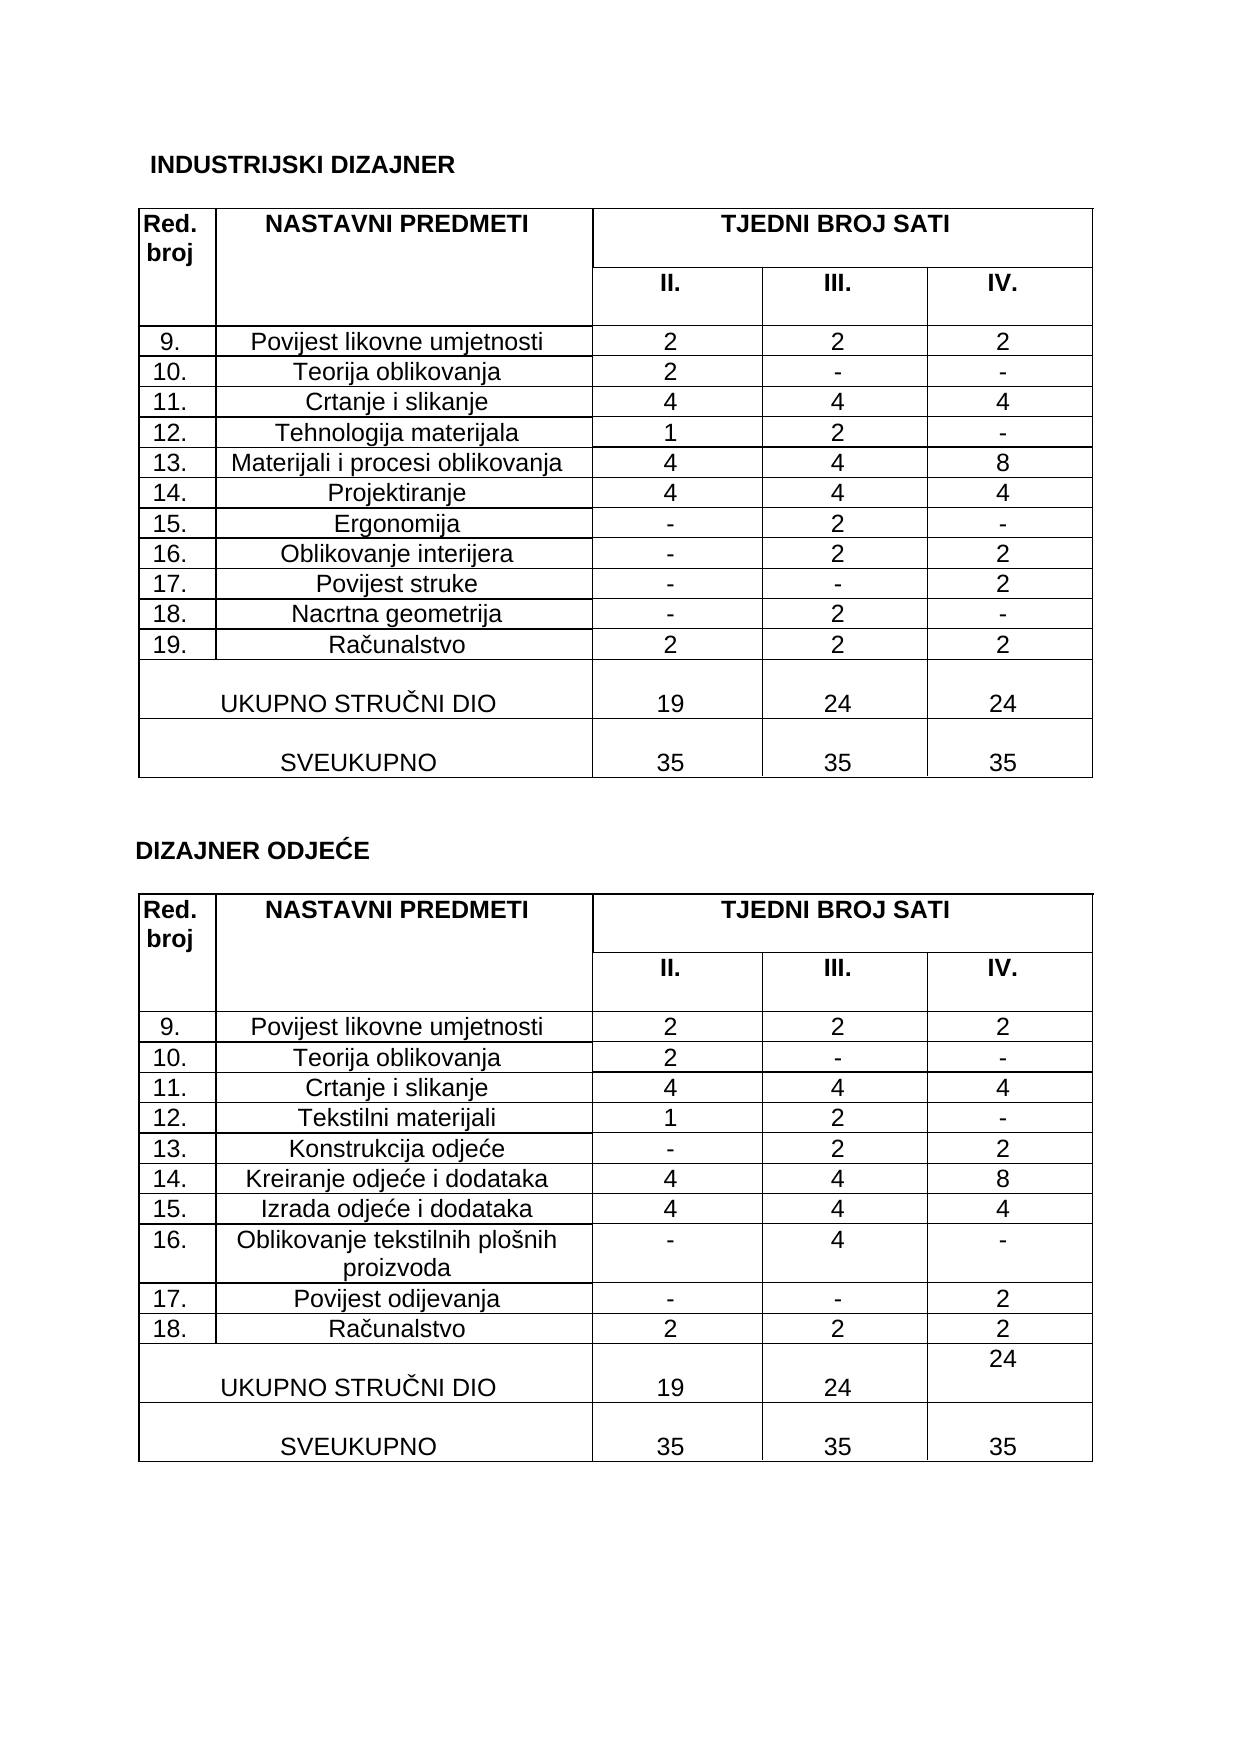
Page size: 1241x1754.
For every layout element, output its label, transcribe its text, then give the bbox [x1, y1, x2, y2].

table_cell 2 [928, 629, 1092, 658]
table_cell Tekstilni materijali [217, 1103, 592, 1132]
table_cell 2 [763, 417, 927, 446]
table_cell IV. [928, 268, 1092, 325]
subtitle DIZAJNER ODJEĆE [135, 836, 1053, 864]
table_cell 35 [928, 719, 1092, 777]
table_cell 4 [928, 1073, 1092, 1102]
table_cell 2 [763, 538, 927, 568]
table_cell 11. [140, 1073, 215, 1102]
table_cell III. [763, 268, 927, 325]
table_cell Kreiranje odjeće i dodataka [217, 1164, 592, 1193]
table_cell 4 [763, 1073, 927, 1102]
table_cell 24 [928, 1344, 1092, 1402]
table_cell SVEUKUPNO [140, 1403, 592, 1461]
table_cell 35 [763, 1403, 927, 1461]
table_cell - [593, 599, 762, 628]
table_cell 2 [928, 569, 1092, 598]
table_cell 35 [763, 719, 927, 777]
table_cell 4 [763, 1224, 927, 1282]
table_cell 4 [928, 387, 1092, 416]
table_cell 11. [140, 387, 215, 416]
table_cell 4 [593, 448, 762, 477]
table_cell 2 [593, 1012, 762, 1041]
table_cell 4 [928, 1194, 1092, 1223]
table_cell Crtanje i slikanje [217, 1073, 592, 1102]
table_cell 9. [140, 1012, 215, 1041]
table_cell - [763, 356, 927, 386]
table_cell SVEUKUPNO [140, 719, 592, 777]
table_cell Teorija oblikovanja [217, 1043, 592, 1071]
table_cell - [593, 1283, 762, 1312]
table_cell - [928, 1224, 1092, 1282]
table_cell 2 [763, 1133, 927, 1162]
table_cell 2 [928, 326, 1092, 355]
subtitle INDUSTRIJSKI DIZAJNER [150, 150, 1053, 179]
table_cell Nacrtna geometrija [217, 600, 592, 628]
table_cell - [593, 1224, 762, 1282]
table_cell 18. [140, 600, 215, 628]
table_cell 2 [928, 1283, 1092, 1312]
table_cell [217, 952, 592, 1011]
table_header Red. broj [140, 895, 215, 952]
table_cell Povijest likovne umjetnosti [217, 1012, 592, 1041]
table_cell - [928, 1103, 1092, 1132]
table_cell 8 [928, 448, 1092, 477]
table_cell 12. [140, 418, 215, 446]
table_cell Projektiranje [217, 478, 592, 507]
table_cell 4 [593, 1164, 762, 1193]
table_cell II. [593, 953, 762, 1011]
table_cell 35 [593, 1403, 762, 1461]
table_cell 9. [140, 327, 215, 355]
table_cell 2 [763, 629, 927, 658]
table_cell [140, 267, 215, 325]
table_cell - [928, 356, 1092, 386]
table_cell 2 [763, 508, 927, 537]
table_cell Konstrukcija odjeće [217, 1134, 592, 1162]
table_cell 2 [763, 326, 927, 355]
table_cell 14. [140, 1164, 215, 1193]
table_cell 2 [593, 326, 762, 355]
table_cell 4 [763, 448, 927, 477]
table_cell 17. [140, 569, 215, 598]
table_cell 19 [593, 1344, 762, 1402]
table_cell 10. [140, 1043, 215, 1071]
table_cell 17. [140, 1284, 215, 1312]
table_cell 19. [140, 630, 215, 658]
table_cell 2 [763, 1314, 927, 1343]
table_cell 13. [140, 448, 215, 477]
table_cell Računalstvo [217, 630, 592, 658]
table_cell 24 [763, 1344, 927, 1402]
table_header NASTAVNI PREDMETI [217, 895, 592, 952]
table_cell 14. [140, 478, 215, 507]
table_cell 1 [593, 417, 762, 446]
table_cell 4 [928, 478, 1092, 507]
table_cell UKUPNO STRUČNI DIO [140, 1344, 592, 1402]
table_cell 2 [763, 599, 927, 628]
table_cell Povijest struke [217, 569, 592, 598]
table_cell 15. [140, 1194, 215, 1223]
table_cell 4 [763, 478, 927, 507]
table_cell - [763, 1042, 927, 1071]
table_cell 10. [140, 357, 215, 386]
table_header TJEDNI BROJ SATI [594, 209, 1092, 267]
table_cell 2 [928, 1314, 1092, 1343]
table_cell 2 [593, 629, 762, 658]
table_cell Oblikovanje interijera [217, 539, 592, 568]
table_cell - [593, 538, 762, 568]
table_cell 4 [593, 387, 762, 416]
table_cell 18. [140, 1314, 215, 1343]
table_cell Ergonomija [217, 509, 592, 537]
table_cell Povijest likovne umjetnosti [217, 327, 592, 355]
table_cell 24 [763, 660, 927, 718]
table_cell Tehnologija materijala [217, 418, 592, 446]
table_cell [140, 952, 215, 1011]
table_header Red. broj [140, 209, 215, 267]
table_cell 2 [928, 1133, 1092, 1162]
table_cell 16. [140, 539, 215, 568]
table_cell Računalstvo [217, 1314, 592, 1343]
table_cell IV. [928, 953, 1092, 1011]
table_cell 35 [928, 1403, 1092, 1461]
table_cell 8 [928, 1164, 1092, 1193]
table_cell 2 [928, 538, 1092, 568]
table_cell 35 [593, 719, 762, 777]
table_cell Crtanje i slikanje [217, 387, 592, 416]
table_cell 4 [593, 1073, 762, 1102]
table_cell 12. [140, 1103, 215, 1132]
table_cell - [928, 417, 1092, 446]
table_cell 4 [763, 1194, 927, 1223]
table_cell Oblikovanje tekstilnih plošnih proizvoda [217, 1225, 592, 1282]
table_cell - [928, 508, 1092, 537]
table_cell 2 [593, 356, 762, 386]
table_cell UKUPNO STRUČNI DIO [140, 660, 592, 718]
table_cell 19 [593, 660, 762, 718]
table_cell - [593, 569, 762, 598]
table_cell Izrada odjeće i dodataka [217, 1194, 592, 1223]
table_cell 4 [593, 1194, 762, 1223]
table_cell Teorija oblikovanja [217, 357, 592, 386]
table_cell 24 [928, 660, 1092, 718]
table_cell II. [593, 268, 762, 325]
table_cell 16. [140, 1225, 215, 1282]
table_cell 2 [593, 1314, 762, 1343]
table_cell 2 [593, 1042, 762, 1071]
table_header TJEDNI BROJ SATI [594, 895, 1092, 952]
table_cell - [928, 599, 1092, 628]
table_cell - [593, 508, 762, 537]
table_cell 4 [593, 478, 762, 507]
table_cell 4 [763, 1164, 927, 1193]
table_cell 15. [140, 509, 215, 537]
table_cell 2 [763, 1103, 927, 1132]
table_cell Povijest odijevanja [217, 1284, 592, 1312]
table_cell 13. [140, 1134, 215, 1162]
table_cell [217, 267, 592, 325]
table_cell - [593, 1133, 762, 1162]
table_cell III. [763, 953, 927, 1011]
table_header NASTAVNI PREDMETI [217, 209, 592, 267]
table_cell 4 [763, 387, 927, 416]
table_cell 1 [593, 1103, 762, 1132]
table_cell - [763, 1283, 927, 1312]
table_cell 2 [763, 1012, 927, 1041]
table_cell 2 [928, 1012, 1092, 1041]
table_cell - [928, 1042, 1092, 1071]
table_cell - [763, 569, 927, 598]
table_cell Materijali i procesi oblikovanja [217, 448, 592, 477]
